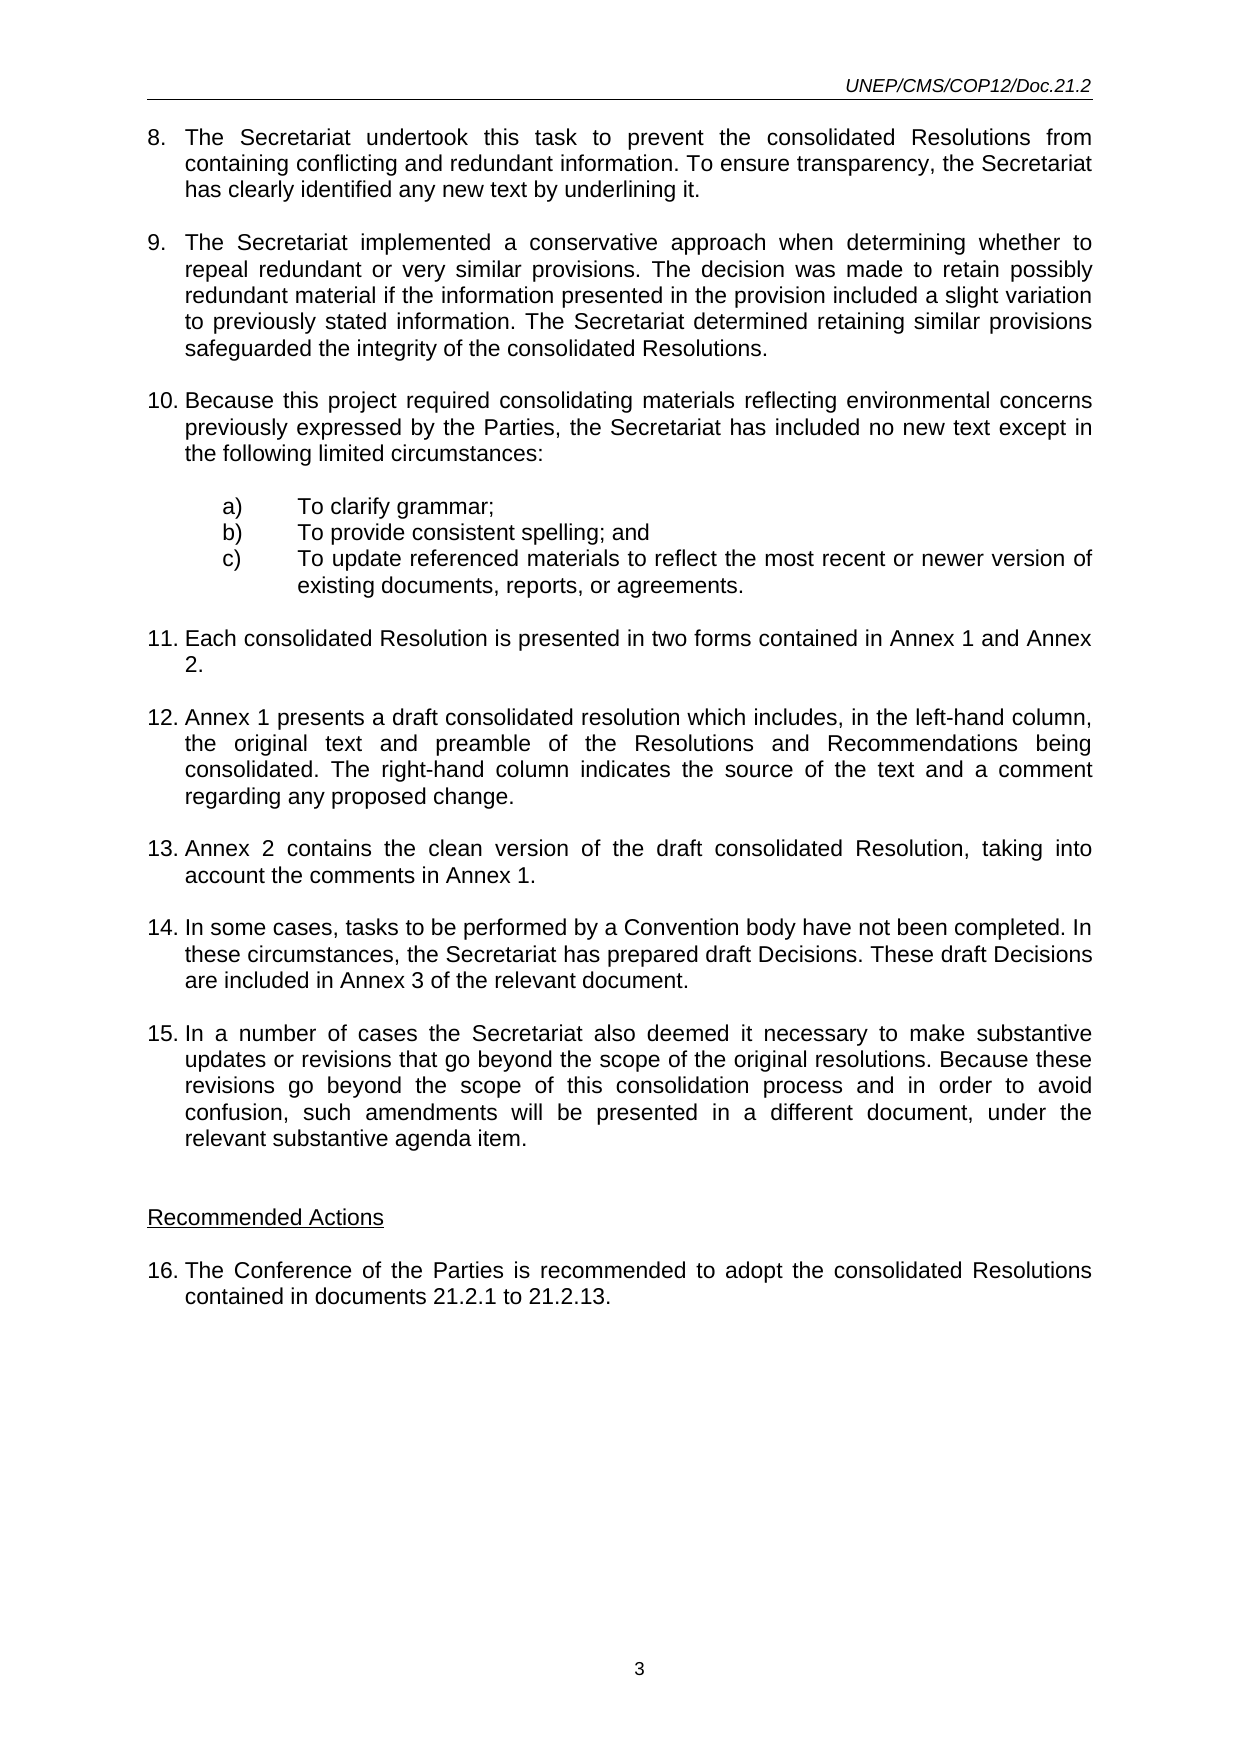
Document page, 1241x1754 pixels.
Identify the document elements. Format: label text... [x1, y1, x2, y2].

list Because this project required consolidating materials reflecting environmental concerns previously expressed by the Parties, the Secretariat has included no new text except in the following limited circumstances: [147, 387, 1093, 466]
list To provide consistent spelling; and [222, 519, 1093, 545]
list Annex 2 contains the clean version of the draft consolidated Resolution, taking into account the comments in Annex 1. [147, 835, 1093, 888]
list In some cases, tasks to be performed by a Convention body have not been completed. In these circumstances, the Secretariat has prepared draft Decisions. These draft Decisions are included in Annex 3 of the relevant document. [147, 914, 1093, 993]
list In a number of cases the Secretariat also deemed it necessary to make substantive updates or revisions that go beyond the scope of the original resolutions. Because these revisions go beyond the scope of this consolidation process and in order to avoid confusion, such amendments will be presented in a different document, under the relevant substantive agenda item. [147, 1020, 1093, 1152]
list To update referenced materials to reflect the most recent or newer version of existing documents, reports, or agreements. [222, 545, 1093, 598]
list The Secretariat implemented a conservative approach when determining whether to repeal redundant or very similar provisions. The decision was made to retain possibly redundant material if the information presented in the provision included a slight variation to previously stated information. The Secretariat determined retaining similar provisions safeguarded the integrity of the consolidated Resolutions. [147, 229, 1093, 361]
list To clarify grammar; [222, 493, 1093, 519]
list Each consolidated Resolution is presented in two forms contained in Annex 1 and Annex 2. [147, 624, 1093, 677]
text Recommended Actions [147, 1204, 1093, 1231]
list The Secretariat undertook this task to prevent the consolidated Resolutions from containing conflicting and redundant information. To ensure transparency, the Secretariat has clearly identified any new text by underlining it. [147, 124, 1093, 203]
list The Conference of the Parties is recommended to adopt the consolidated Resolutions contained in documents 21.2.1 to 21.2.13. [147, 1257, 1093, 1310]
list Annex 1 presents a draft consolidated resolution which includes, in the left-hand column, the original text and preamble of the Resolutions and Recommendations being consolidated. The right-hand column indicates the source of the text and a comment regarding any proposed change. [147, 703, 1093, 809]
